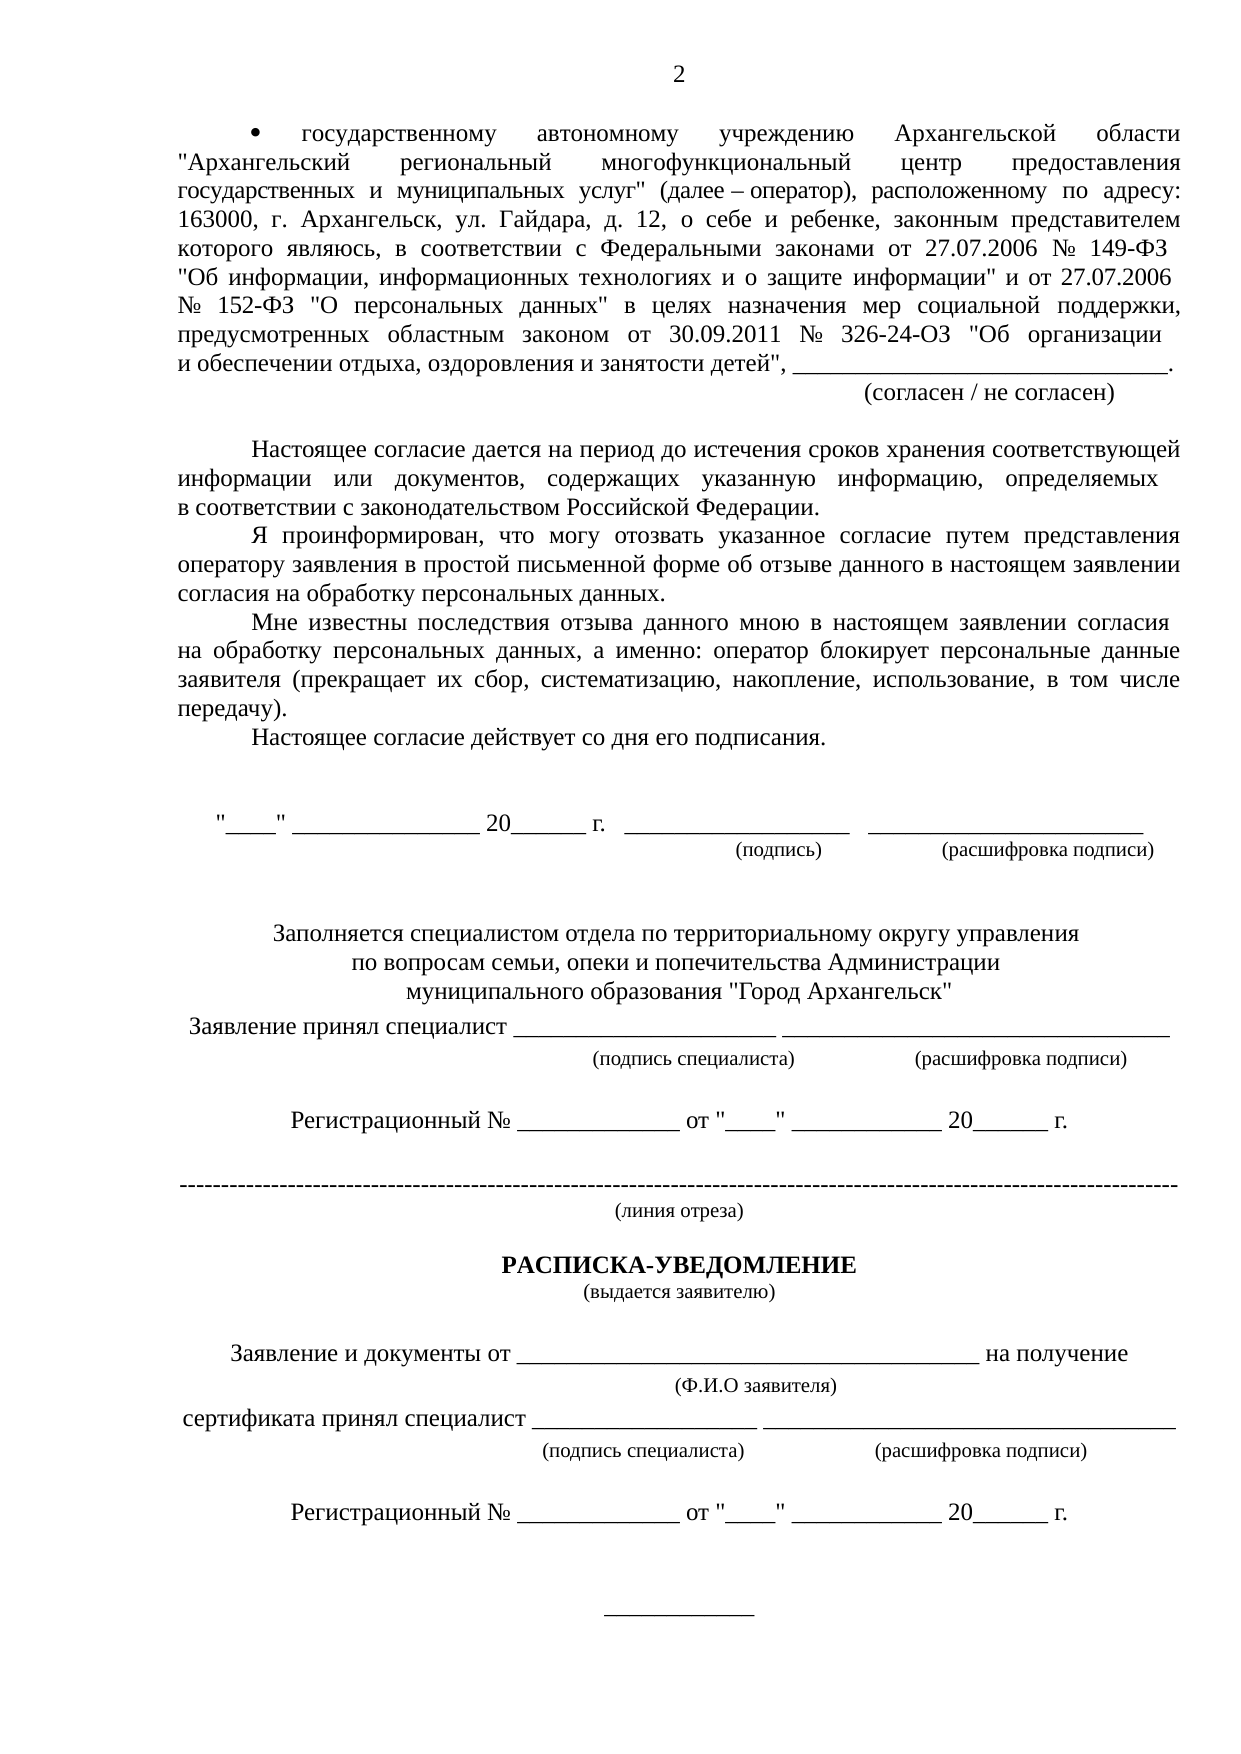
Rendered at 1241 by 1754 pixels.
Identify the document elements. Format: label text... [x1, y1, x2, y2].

text Настоящее согласие действует со дня его подписания. [177, 722, 1181, 751]
text Мне известны последствия отзыва данного мною в настоящем заявлении согласия на обработку персональных данных, а именно: оператор блокирует персональные данные заявителя (прекращает их сбор, систематизацию, накопление, использование, в том числе передачу). [177, 607, 1181, 722]
text Настоящее согласие дается на период до истечения сроков хранения соответствующей информации или документов, содержащих указанную информацию, определяемых в соответствии с законодательством Российской Федерации. [177, 434, 1181, 521]
text Я проинформирован, что могу отозвать указанное согласие путем представления оператору заявления в простой письменной форме об отзыве данного в настоящем заявлении согласия на обработку персональных данных. [177, 521, 1181, 607]
text РАСПИСКА-УВЕДОМЛЕНИЕ [177, 1250, 1181, 1279]
text ------------------------------------------------------------------------------------------------------------------------ [177, 1169, 1181, 1197]
text государственному автономному учреждению Архангельской области "Архангельский региональный многофункциональный центр предоставления государственных и муниципальных услуг" (далее – оператор), расположенному по адресу: 163000, г. Архангельск, ул. Гайдара, д. 12, о себе и ребенке, законным представителем которого являюсь, в соответствии с Федеральными законами от 27.07.2006 № 149-ФЗ "Об информации, информационных технологиях и о защите информации" и от 27.07.2006 № 152-ФЗ "О персональных данных" в целях назначения мер социальной поддержки, предусмотренных областным законом от 30.09.2011 № 326-24-ОЗ "Об организации и обеспечении отдыха, оздоровления и занятости детей", ______________________________. [177, 118, 1181, 377]
subtitle Заявление принял специалист _____________________ _______________________________ [177, 1011, 1181, 1040]
subtitle Заполняется специалистом отдела по территориальному округу управления по вопросам семьи, опеки и попечительства Администрации муниципального образования "Город Архангельск" [177, 918, 1181, 1005]
subtitle (подпись специалиста) (расшифровка подписи) [177, 1438, 1181, 1462]
subtitle сертификата принял специалист __________________ _________________________________ [177, 1403, 1181, 1432]
subtitle (Ф.И.О заявителя) [177, 1373, 945, 1397]
subtitle (подпись специалиста) (расшифровка подписи) [177, 1046, 1181, 1070]
text (согласен / не согласен) [177, 377, 1181, 406]
text (подпись) (расшифровка подписи) [177, 837, 1181, 861]
text ____________ [177, 1590, 1181, 1619]
text (линия отреза) [177, 1197, 1181, 1222]
subtitle Регистрационный № _____________ от "____" ____________ 20______ г. [177, 1497, 1181, 1526]
text "____" _______________ 20______ г. __________________ ______________________ [177, 808, 1181, 837]
text (выдается заявителю) [177, 1279, 1181, 1303]
subtitle Регистрационный № _____________ от "____" ____________ 20______ г. [177, 1105, 1181, 1134]
subtitle Заявление и документы от _____________________________________ на получение [177, 1338, 1181, 1367]
